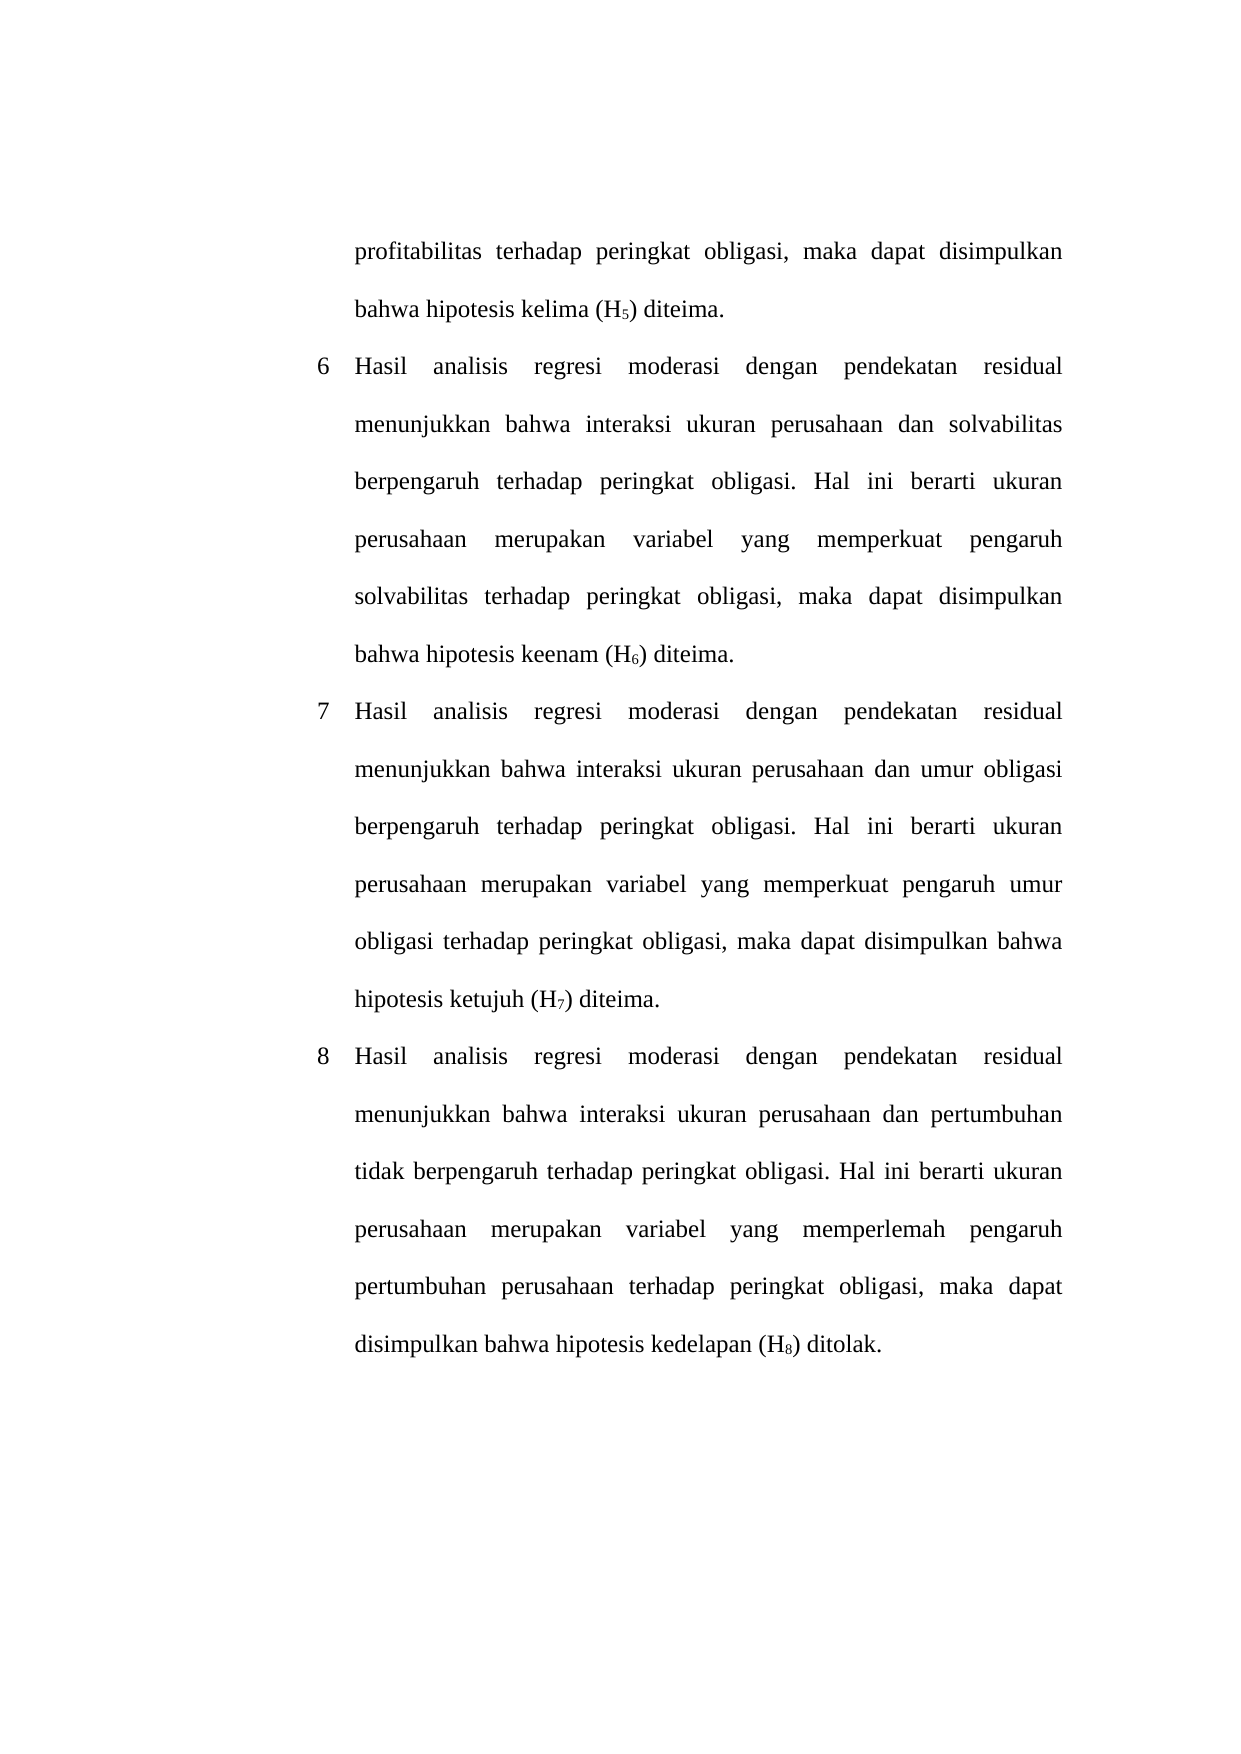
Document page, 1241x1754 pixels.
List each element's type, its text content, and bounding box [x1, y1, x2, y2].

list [317, 236, 1063, 322]
list Hasil analisis regresi moderasi dengan pendekatan residual menunjukkan bahwa interaksi ukuran perusahaan dan pertumbuhan tidak berpengaruh terhadap peringkat obligasi. Hal ini berarti ukuran perusahaan merupakan variabel yang memperlemah pengaruh pertumbuhan perusahaan terhadap peringkat obligasi, maka dapat disimpulkan bahwa hipotesis kedelapan (H8) ditolak. [317, 1041, 1063, 1357]
list Hasil analisis regresi moderasi dengan pendekatan residual menunjukkan bahwa interaksi ukuran perusahaan dan solvabilitas berpengaruh terhadap peringkat obligasi. Hal ini berarti ukuran perusahaan merupakan variabel yang memperkuat pengaruh solvabilitas terhadap peringkat obligasi, maka dapat disimpulkan bahwa hipotesis keenam (H6) diteima. [317, 351, 1063, 667]
list Hasil analisis regresi moderasi dengan pendekatan residual menunjukkan bahwa interaksi ukuran perusahaan dan umur obligasi berpengaruh terhadap peringkat obligasi. Hal ini berarti ukuran perusahaan merupakan variabel yang memperkuat pengaruh umur obligasi terhadap peringkat obligasi, maka dapat disimpulkan bahwa hipotesis ketujuh (H7) diteima. [317, 696, 1063, 1012]
